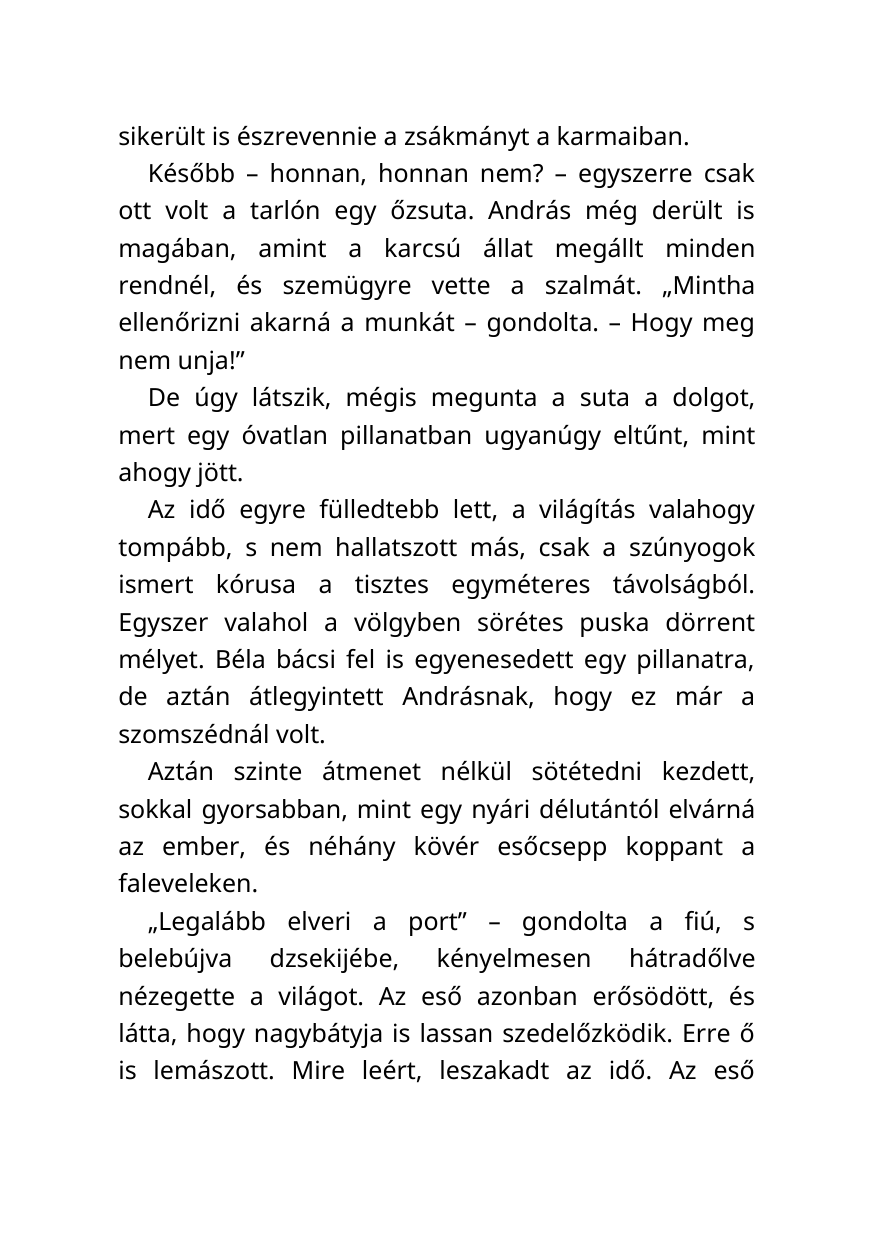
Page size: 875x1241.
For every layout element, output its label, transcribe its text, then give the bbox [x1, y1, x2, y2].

text Később – honnan, honnan nem? – egyszerre csak ott volt a tarlón egy őzsuta. András még derült is magában, amint a karcsú állat megállt minden rendnél, és szemügyre vette a szalmát. „Mintha ellenőrizni akarná a munkát – gondolta. – Hogy meg nem unja!” [118, 156, 756, 377]
text Az idő egyre fülledtebb lett, a világítás valahogy tompább, s nem hallatszott más, csak a szúnyogok ismert kórusa a tisztes egyméteres távolságból. Egyszer valahol a völgyben sörétes puska dörrent mélyet. Béla bácsi fel is egyenesedett egy pillanatra, de aztán átlegyintett Andrásnak, hogy ez már a szomszédnál volt. [118, 492, 756, 751]
text De úgy látszik, mégis megunta a suta a dolgot, mert egy óvatlan pillanatban ugyanúgy eltűnt, mint ahogy jött. [118, 380, 756, 489]
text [118, 118, 756, 152]
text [118, 903, 756, 1087]
text Aztán szinte átmenet nélkül sötétedni kezdett, sokkal gyorsabban, mint egy nyári délutántól elvárná az ember, és néhány kövér esőcsepp koppant a faleveleken. [118, 754, 756, 900]
